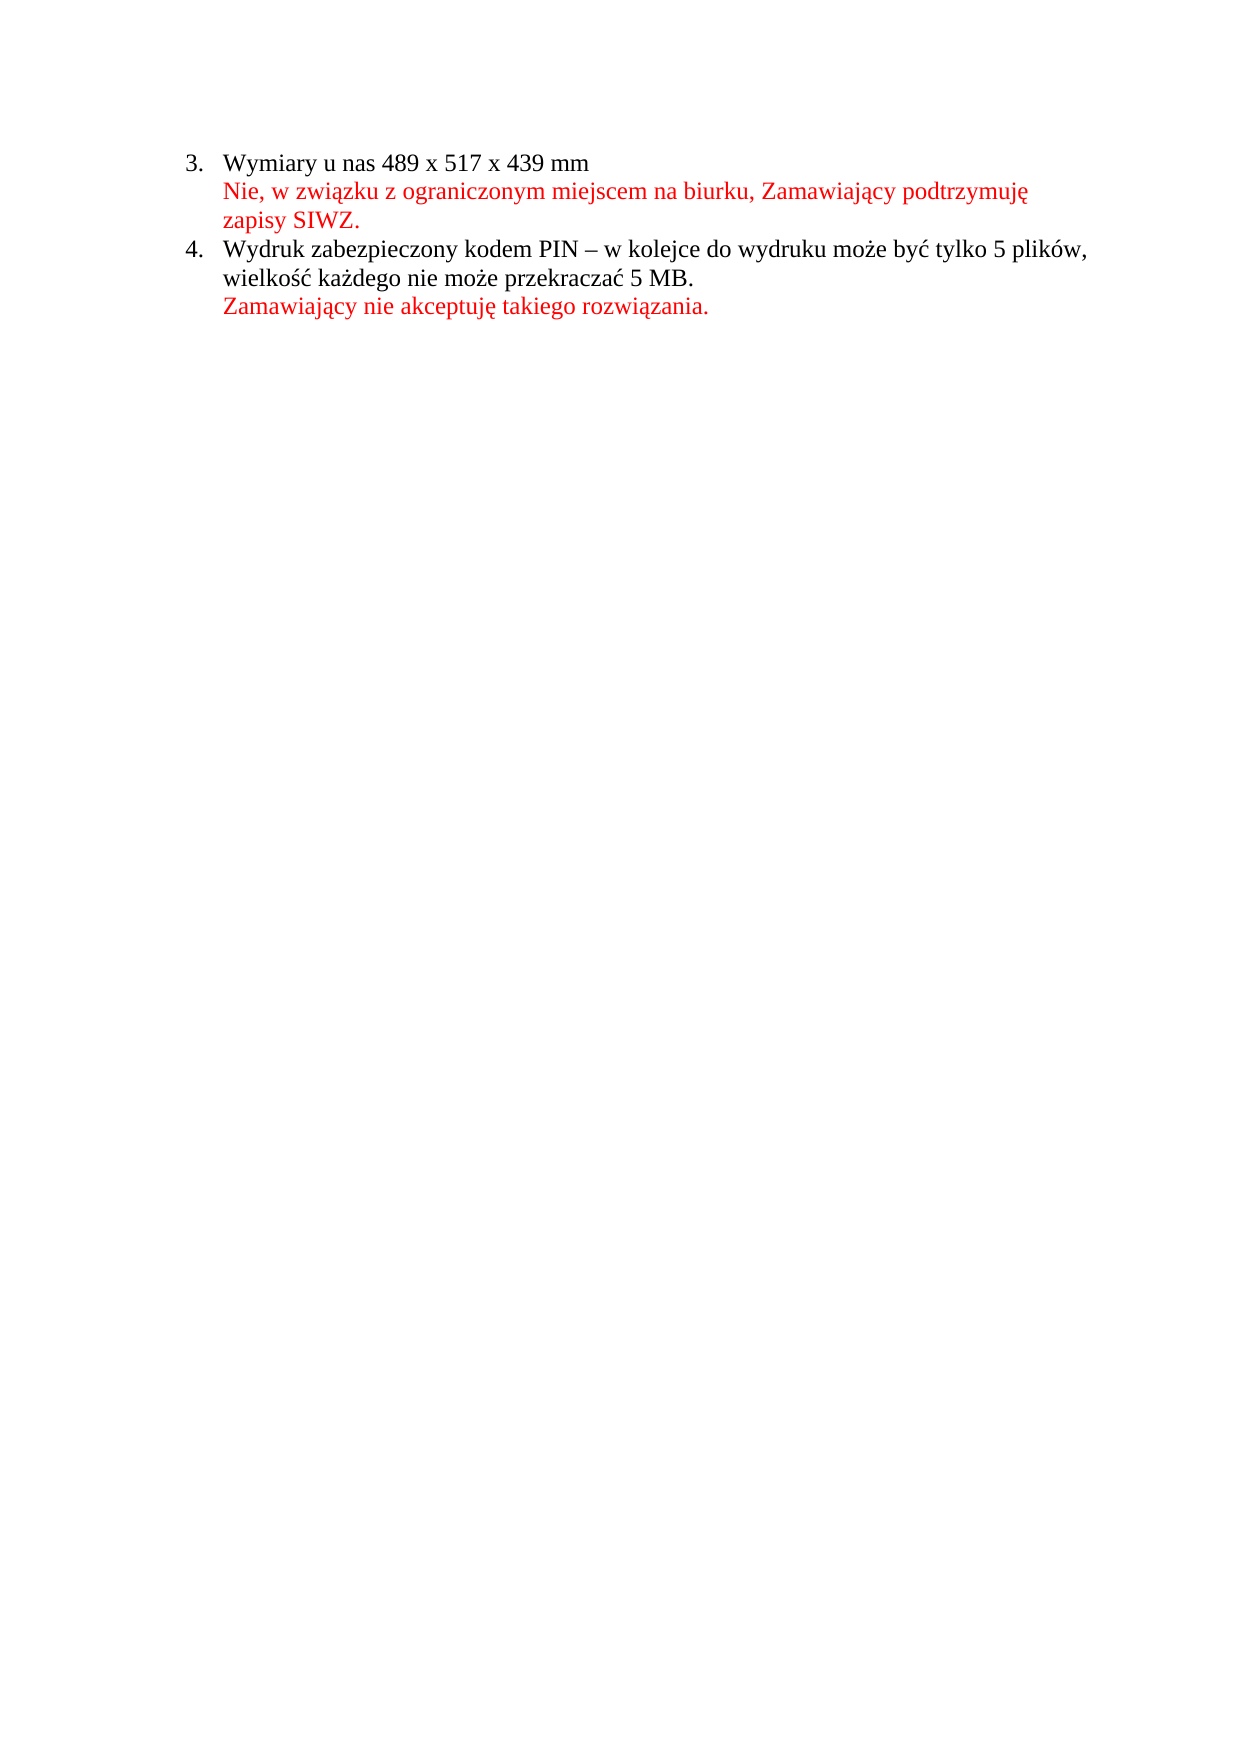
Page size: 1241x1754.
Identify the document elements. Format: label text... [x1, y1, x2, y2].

list Wydruk zabezpieczony kodem PIN – w kolejce do wydruku może być tylko 5 plików, wielkość każdego nie może przekraczać 5 MB. Zamawiający nie akceptuję takiego rozwiązania. [185, 234, 1093, 348]
list Wymiary u nas 489 x 517 x 439 mm Nie, w związku z ograniczonym miejscem na biurku, Zamawiający podtrzymuję zapisy SIWZ. [185, 148, 1093, 234]
